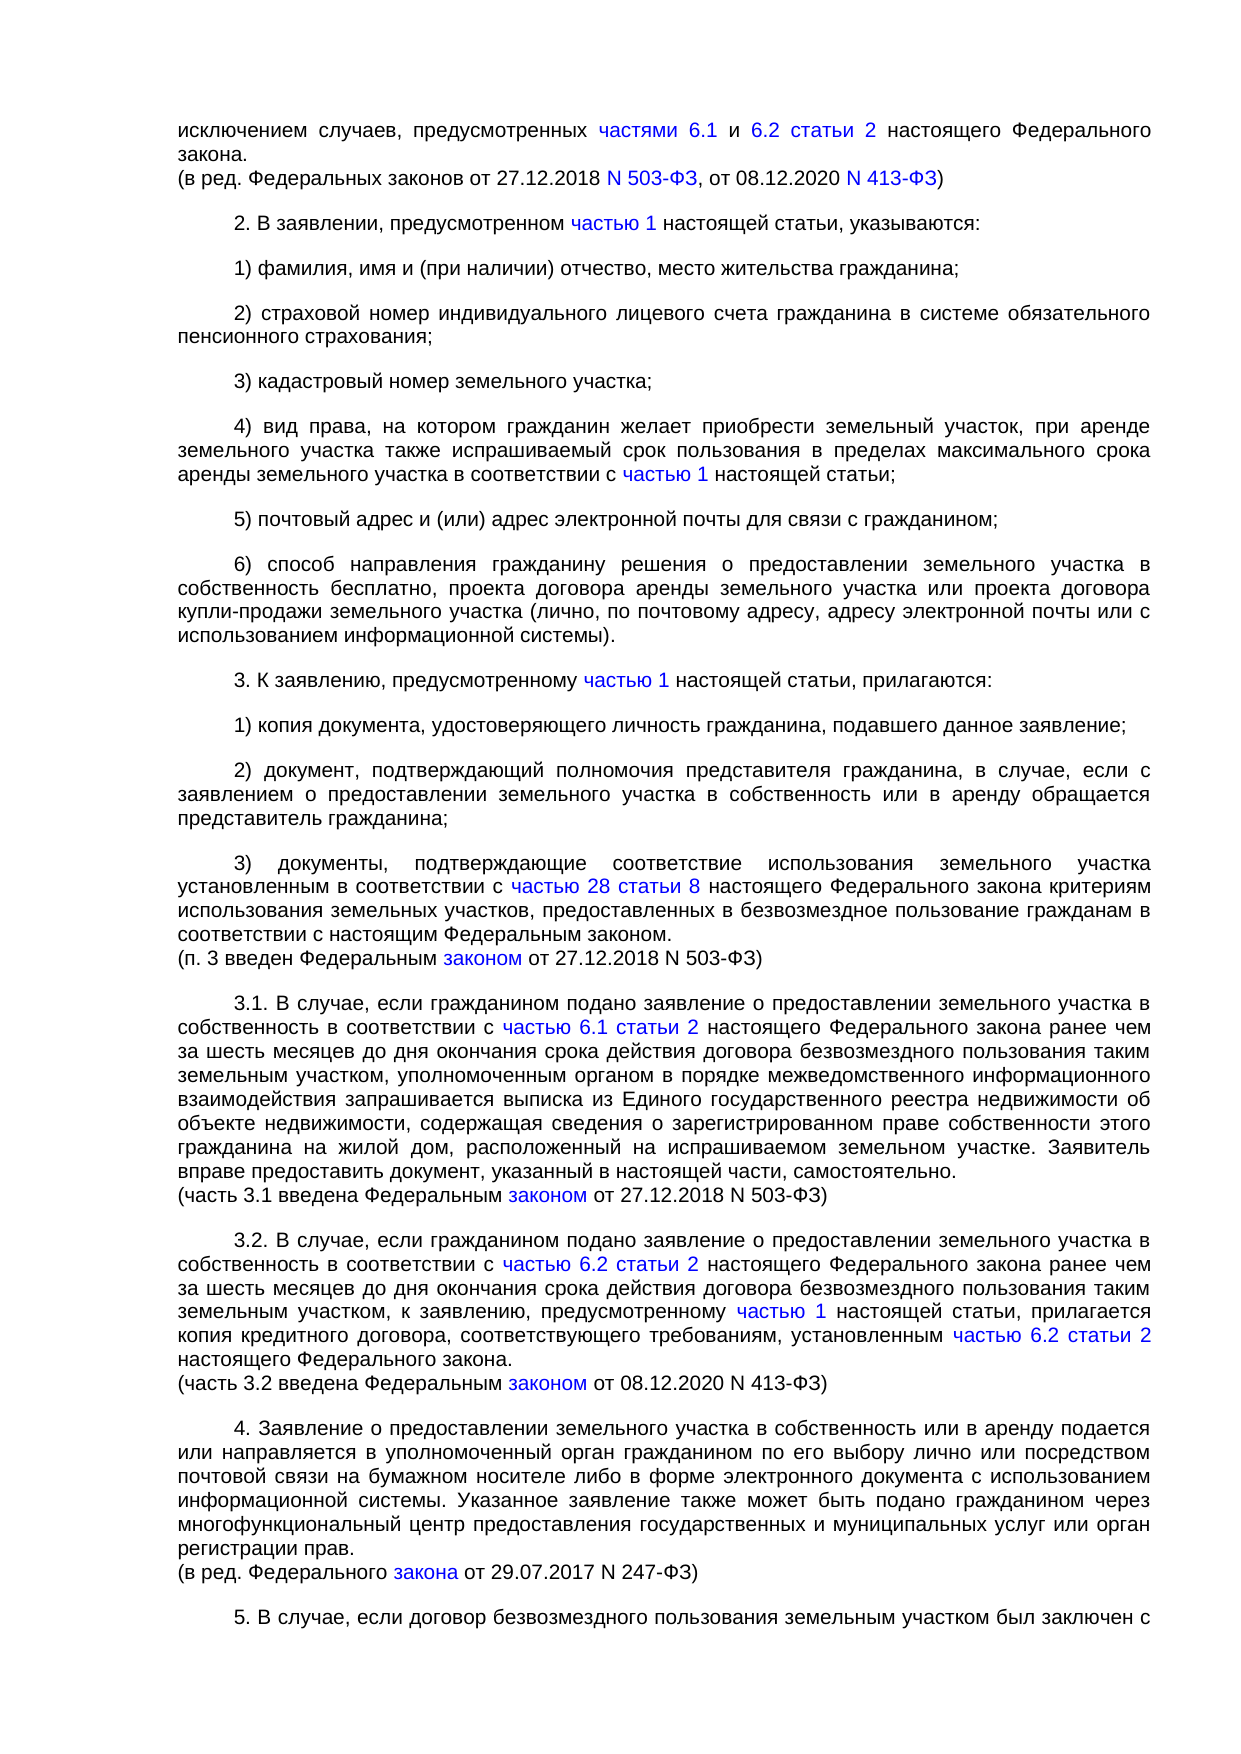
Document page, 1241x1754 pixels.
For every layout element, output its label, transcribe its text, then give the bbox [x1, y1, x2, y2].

text 3) документы, подтверждающие соответствие использования земельного участка установленным в соответствии с частью 28 статьи 8 настоящего Федерального закона критериям использования земельных участков, предоставленных в безвозмездное пользование гражданам в соответствии с настоящим Федеральным законом. [177, 850, 1152, 946]
text (часть 3.1 введена Федеральным законом от 27.12.2018 N 503-ФЗ) [177, 1183, 1152, 1207]
text (в ред. Федеральных законов от 27.12.2018 N 503-ФЗ, от 08.12.2020 N 413-ФЗ) [177, 166, 1152, 190]
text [177, 118, 1152, 166]
text (п. 3 введен Федеральным законом от 27.12.2018 N 503-ФЗ) [177, 946, 1152, 970]
text 3.2. В случае, если гражданином подано заявление о предоставлении земельного участка в собственность в соответствии с частью 6.2 статьи 2 настоящего Федерального закона ранее чем за шесть месяцев до дня окончания срока действия договора безвозмездного пользования таким земельным участком, к заявлению, предусмотренному частью 1 настоящей статьи, прилагается копия кредитного договора, соответствующего требованиям, установленным частью 6.2 статьи 2 настоящего Федерального закона. [177, 1227, 1152, 1371]
text 2) страховой номер индивидуального лицевого счета гражданина в системе обязательного пенсионного страхования; [177, 300, 1152, 348]
text 1) копия документа, удостоверяющего личность гражданина, подавшего данное заявление; [177, 713, 1152, 737]
text 1) фамилия, имя и (при наличии) отчество, место жительства гражданина; [177, 256, 1152, 279]
text (в ред. Федерального закона от 29.07.2017 N 247-ФЗ) [177, 1560, 1152, 1584]
text 3.1. В случае, если гражданином подано заявление о предоставлении земельного участка в собственность в соответствии с частью 6.1 статьи 2 настоящего Федерального закона ранее чем за шесть месяцев до дня окончания срока действия договора безвозмездного пользования таким земельным участком, уполномоченным органом в порядке межведомственного информационного взаимодействия запрашивается выписка из Единого государственного реестра недвижимости об объекте недвижимости, содержащая сведения о зарегистрированном праве собственности этого гражданина на жилой дом, расположенный на испрашиваемом земельном участке. Заявитель вправе предоставить документ, указанный в настоящей части, самостоятельно. [177, 991, 1152, 1183]
text 3) кадастровый номер земельного участка; [177, 369, 1152, 393]
text 2) документ, подтверждающий полномочия представителя гражданина, в случае, если с заявлением о предоставлении земельного участка в собственность или в аренду обращается представитель гражданина; [177, 758, 1152, 829]
text 2. В заявлении, предусмотренном частью 1 настоящей статьи, указываются: [177, 211, 1152, 235]
text 5) почтовый адрес и (или) адрес электронной почты для связи с гражданином; [177, 507, 1152, 531]
text 6) способ направления гражданину решения о предоставлении земельного участка в собственность бесплатно, проекта договора аренды земельного участка или проекта договора купли-продажи земельного участка (лично, по почтовому адресу, адресу электронной почты или с использованием информационной системы). [177, 551, 1152, 647]
text (часть 3.2 введена Федеральным законом от 08.12.2020 N 413-ФЗ) [177, 1371, 1152, 1395]
text 3. К заявлению, предусмотренному частью 1 настоящей статьи, прилагаются: [177, 668, 1152, 692]
text 4. Заявление о предоставлении земельного участка в собственность или в аренду подается или направляется в уполномоченный орган гражданином по его выбору лично или посредством почтовой связи на бумажном носителе либо в форме электронного документа с использованием информационной системы. Указанное заявление также может быть подано гражданином через многофункциональный центр предоставления государственных и муниципальных услуг или орган регистрации прав. [177, 1416, 1152, 1560]
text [177, 1604, 1152, 1628]
text 4) вид права, на котором гражданин желает приобрести земельный участок, при аренде земельного участка также испрашиваемый срок пользования в пределах максимального срока аренды земельного участка в соответствии с частью 1 настоящей статьи; [177, 414, 1152, 486]
